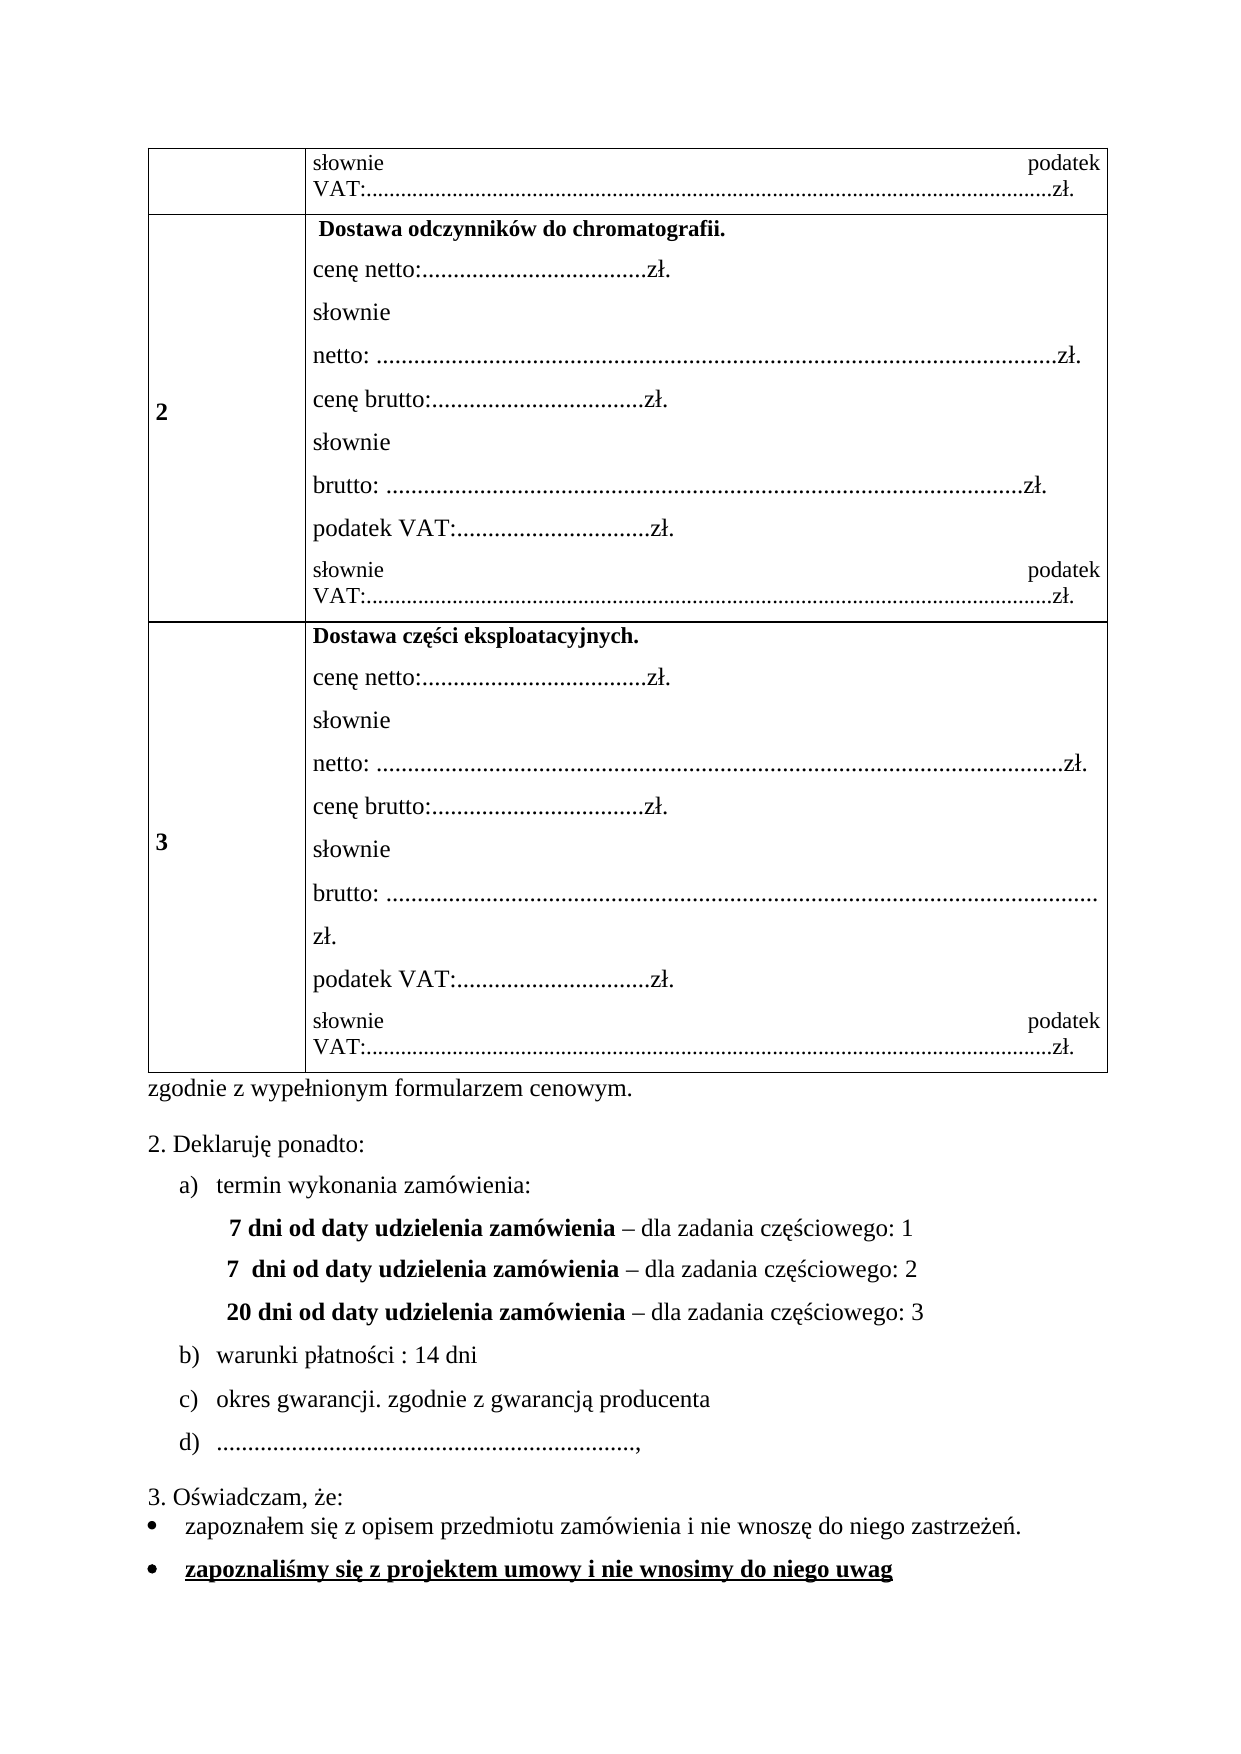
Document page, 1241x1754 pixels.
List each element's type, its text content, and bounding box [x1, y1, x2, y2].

list ..................................................................., [179, 1427, 1093, 1456]
text 3. Oświadczam, że: [148, 1482, 1093, 1511]
list zapoznaliśmy się z projektem umowy i nie wnosimy do niego uwag [148, 1554, 1093, 1583]
list zapoznałem się z opisem przedmiotu zamówienia i nie wnoszę do niego zastrzeżeń. [148, 1511, 1093, 1540]
text zgodnie z wypełnionym formularzem cenowym. [148, 1073, 1093, 1102]
list termin wykonania zamówienia: [179, 1170, 1093, 1199]
table_cell 3 [149, 623, 305, 1072]
table_cell 1 [149, 149, 305, 214]
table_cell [306, 149, 1107, 214]
list 7 dni od daty udzielenia zamówienia – dla zadania częściowego: 1 [216, 1213, 1093, 1242]
text 2. Deklaruję ponadto: [148, 1129, 1093, 1158]
table_cell Dostawa odczynników do chromatografii. cenę netto:....................................zł. słownie netto: .............................................................................................................zł. cenę brutto:..................................zł. słownie brutto: ......................................................................................................zł. podatek VAT:...............................zł. słownie podatek VAT:........................................................................................................................zł. [306, 215, 1107, 621]
table_cell 2 [149, 215, 305, 621]
table_header 7 dni od daty udzielenia zamówienia – dla zadania częściowego: 2 [215, 1255, 1115, 1297]
list okres gwarancji. zgodnie z gwarancją producenta [179, 1384, 1093, 1412]
list warunki płatności : 14 dni [179, 1341, 1093, 1369]
table_cell 20 dni od daty udzielenia zamówienia – dla zadania częściowego: 3 [215, 1298, 1115, 1341]
table_cell Dostawa części eksploatacyjnych. cenę netto:....................................zł. słownie netto: ..............................................................................................................zł. cenę brutto:..................................zł. słownie brutto: ..................................................................................................................zł. podatek VAT:...............................zł. słownie podatek VAT:........................................................................................................................zł. [306, 623, 1107, 1072]
